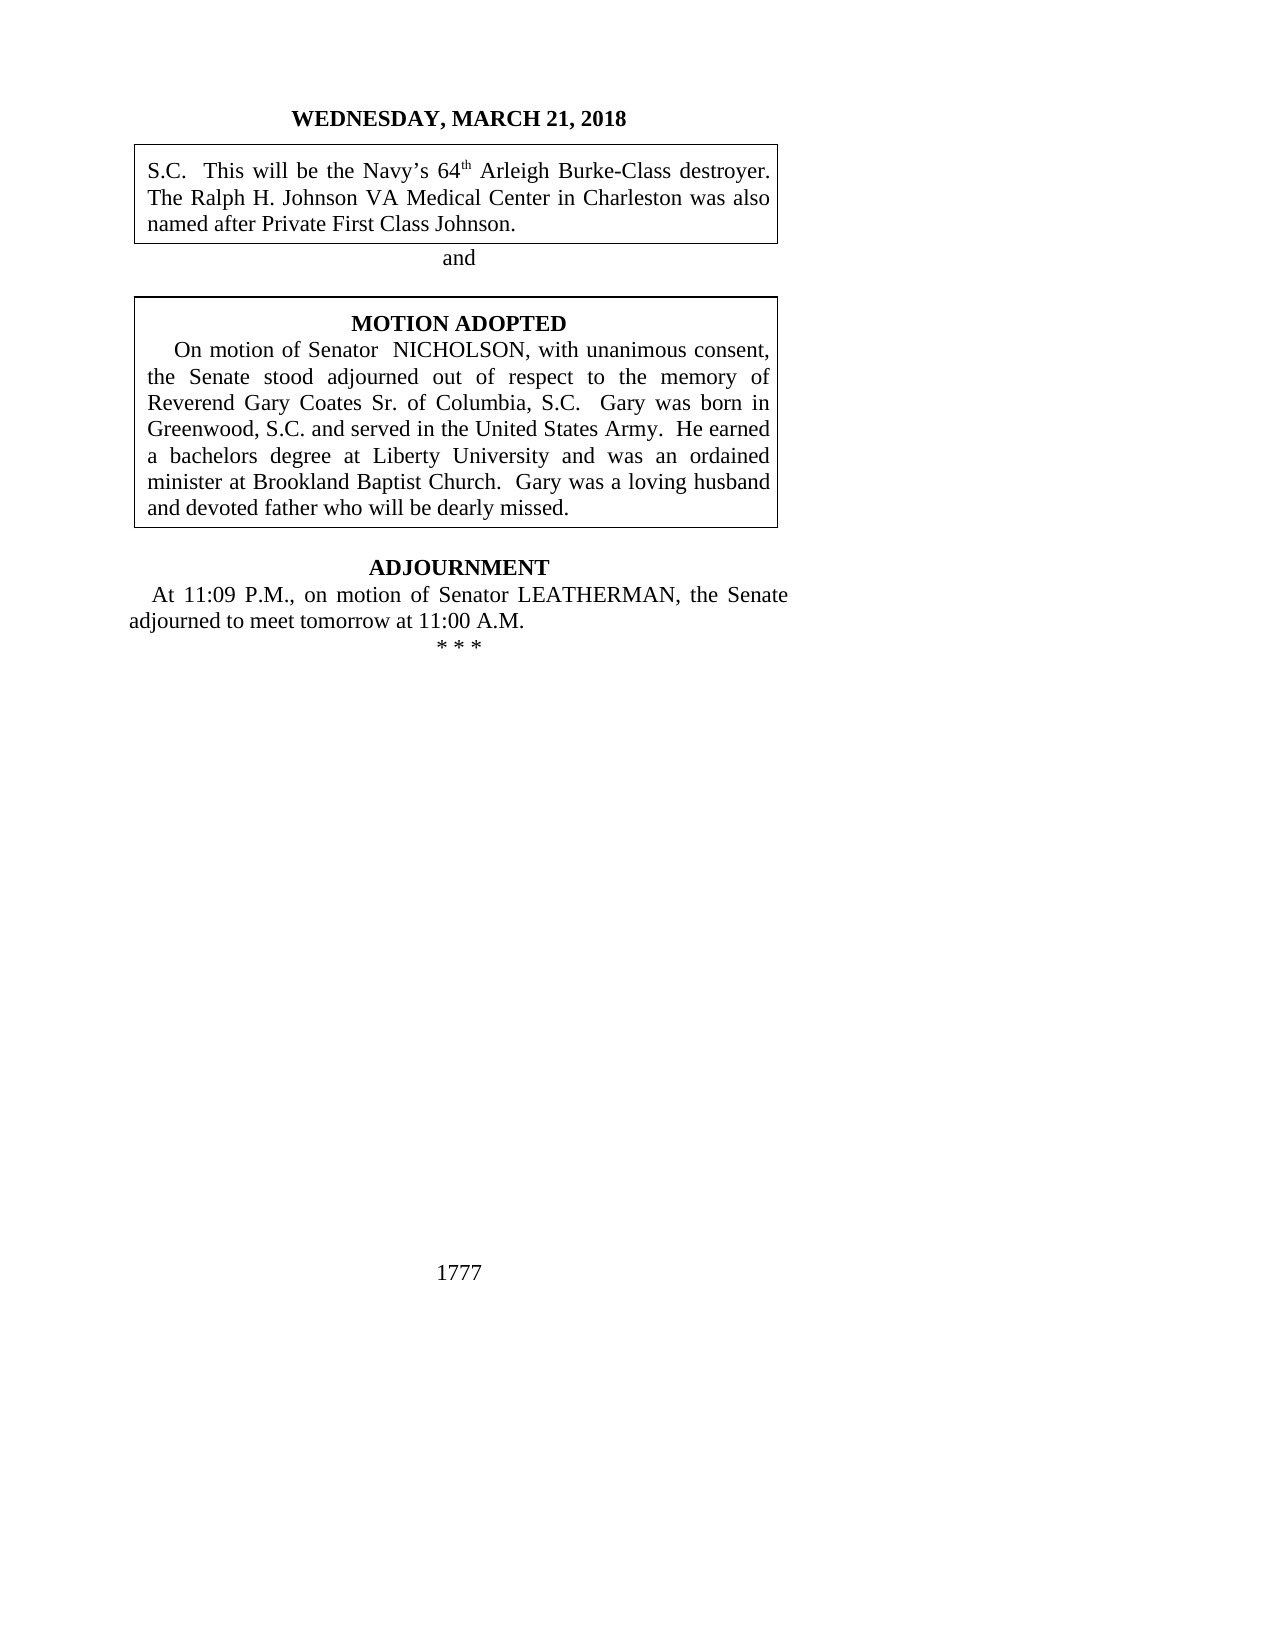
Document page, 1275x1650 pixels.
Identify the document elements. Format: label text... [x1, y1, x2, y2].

text * * * [129, 633, 789, 660]
text At 11:09 P.M., on motion of Senator LEATHERMAN, the Senate adjourned to meet tomorrow at 11:00 A.M. [129, 581, 789, 633]
text and [129, 244, 789, 270]
text MOTION ADOPTED [135, 298, 777, 323]
text On motion of Senator NICHOLSON, with unanimous consent, the Senate stood adjourned out of respect to the memory of Reverend Gary Coates Sr. of Columbia, S.C. Gary was born in Greenwood, S.C. and served in the United States Army. He earned a bachelors degree at Liberty University and was an ordained minister at Brookland Baptist Church. Gary was a loving husband and devoted father who will be dearly missed. [135, 323, 777, 527]
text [135, 145, 777, 243]
text ADJOURNMENT [129, 554, 789, 581]
